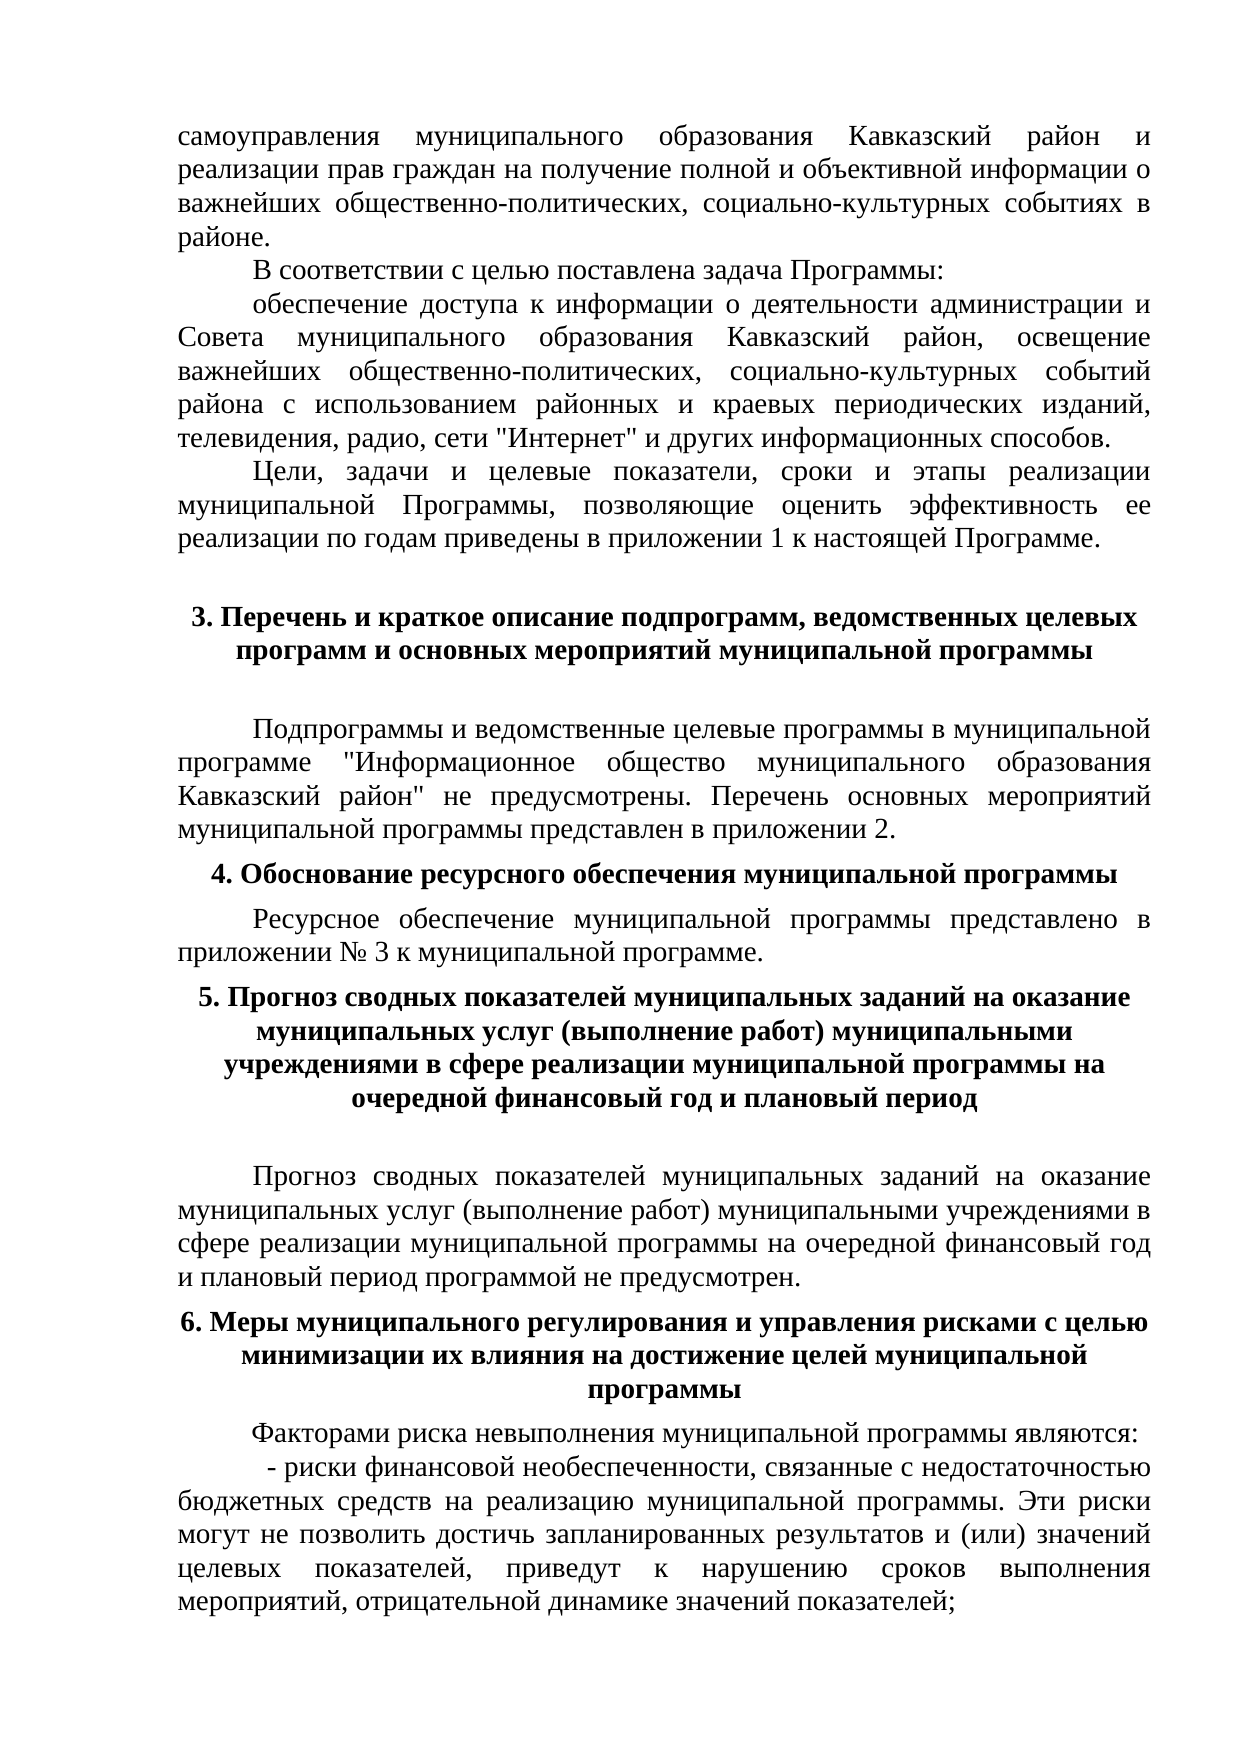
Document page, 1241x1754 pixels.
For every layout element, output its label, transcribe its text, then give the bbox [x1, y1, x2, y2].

text 4. Обоснование ресурсного обеспечения муниципальной программы [177, 856, 1152, 890]
text Цели, задачи и целевые показатели, сроки и этапы реализации муниципальной Программы, позволяющие оценить эффективность ее реализации по годам приведены в приложении 1 к настоящей Программе. [177, 453, 1152, 554]
text - риски финансовой необеспеченности, связанные с недостаточностью бюджетных средств на реализацию муниципальной программы. Эти риски могут не позволить достичь запланированных результатов и (или) значений целевых показателей, приведут к нарушению сроков выполнения мероприятий, отрицательной динамике значений показателей; [177, 1449, 1152, 1617]
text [177, 118, 1152, 252]
text В соответствии с целью поставлена задача Программы: [177, 252, 1152, 286]
text Подпрограммы и ведомственные целевые программы в муниципальной программе "Информационное общество муниципального образования Кавказский район" не предусмотрены. Перечень основных мероприятий муниципальной программы представлен в приложении 2. [177, 711, 1152, 845]
text 6. Меры муниципального регулирования и управления рисками с целью минимизации их влияния на достижение целей муниципальной программы [177, 1304, 1152, 1404]
text Прогноз сводных показателей муниципальных заданий на оказание муниципальных услуг (выполнение работ) муниципальными учреждениями в сфере реализации муниципальной программы на очередной финансовый год и плановый период программой не предусмотрен. [177, 1158, 1152, 1292]
text обеспечение доступа к информации о деятельности администрации и Совета муниципального образования Кавказский район, освещение важнейших общественно-политических, социально-культурных событий района с использованием районных и краевых периодических изданий, телевидения, радио, сети "Интернет" и других информационных способов. [177, 286, 1152, 453]
text Факторами риска невыполнения муниципальной программы являются: [177, 1416, 1152, 1449]
text 5. Прогноз сводных показателей муниципальных заданий на оказание муниципальных услуг (выполнение работ) муниципальными учреждениями в сфере реализации муниципальной программы на очередной финансовый год и плановый период [177, 979, 1152, 1113]
text 3. Перечень и краткое описание подпрограмм, ведомственных целевых программ и основных мероприятий муниципальной программы [177, 599, 1152, 666]
text Ресурсное обеспечение муниципальной программы представлено в приложении № 3 к муниципальной программе. [177, 901, 1152, 968]
